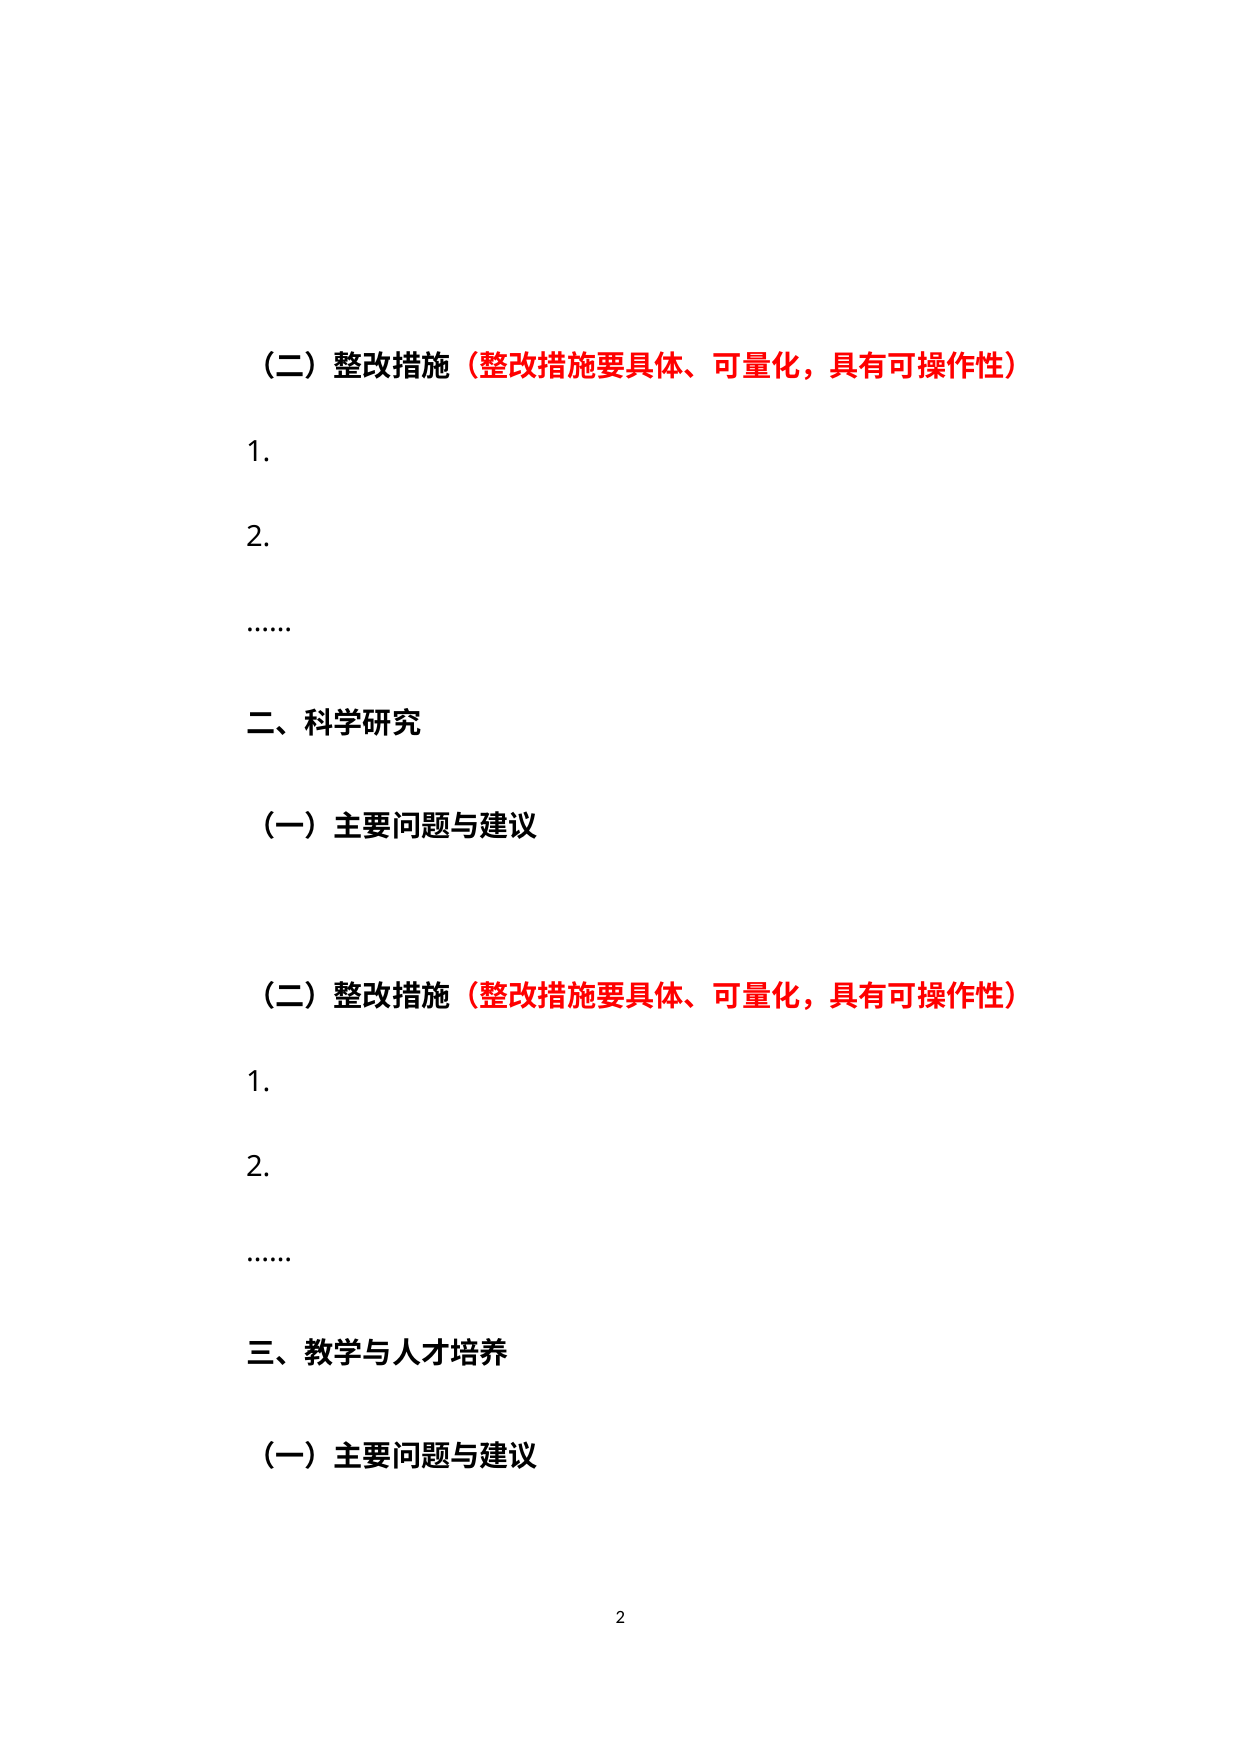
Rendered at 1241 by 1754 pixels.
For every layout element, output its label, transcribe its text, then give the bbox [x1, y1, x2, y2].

text 2. [187, 1133, 1053, 1198]
text （二）整改措施（整改措施要具体、可量化，具有可操作性） [187, 962, 1053, 1027]
text （二）整改措施（整改措施要具体、可量化，具有可操作性） [187, 332, 1053, 397]
text 1. [187, 1048, 1053, 1113]
text 1. [187, 418, 1053, 483]
text …… [187, 1217, 1053, 1282]
text （一）主要问题与建议 [187, 1421, 1053, 1486]
text 三、教学与人才培养 [187, 1318, 1053, 1383]
text 二、科学研究 [187, 688, 1053, 753]
text …… [187, 587, 1053, 652]
text 2. [187, 502, 1053, 567]
text （一）主要问题与建议 [187, 791, 1053, 856]
